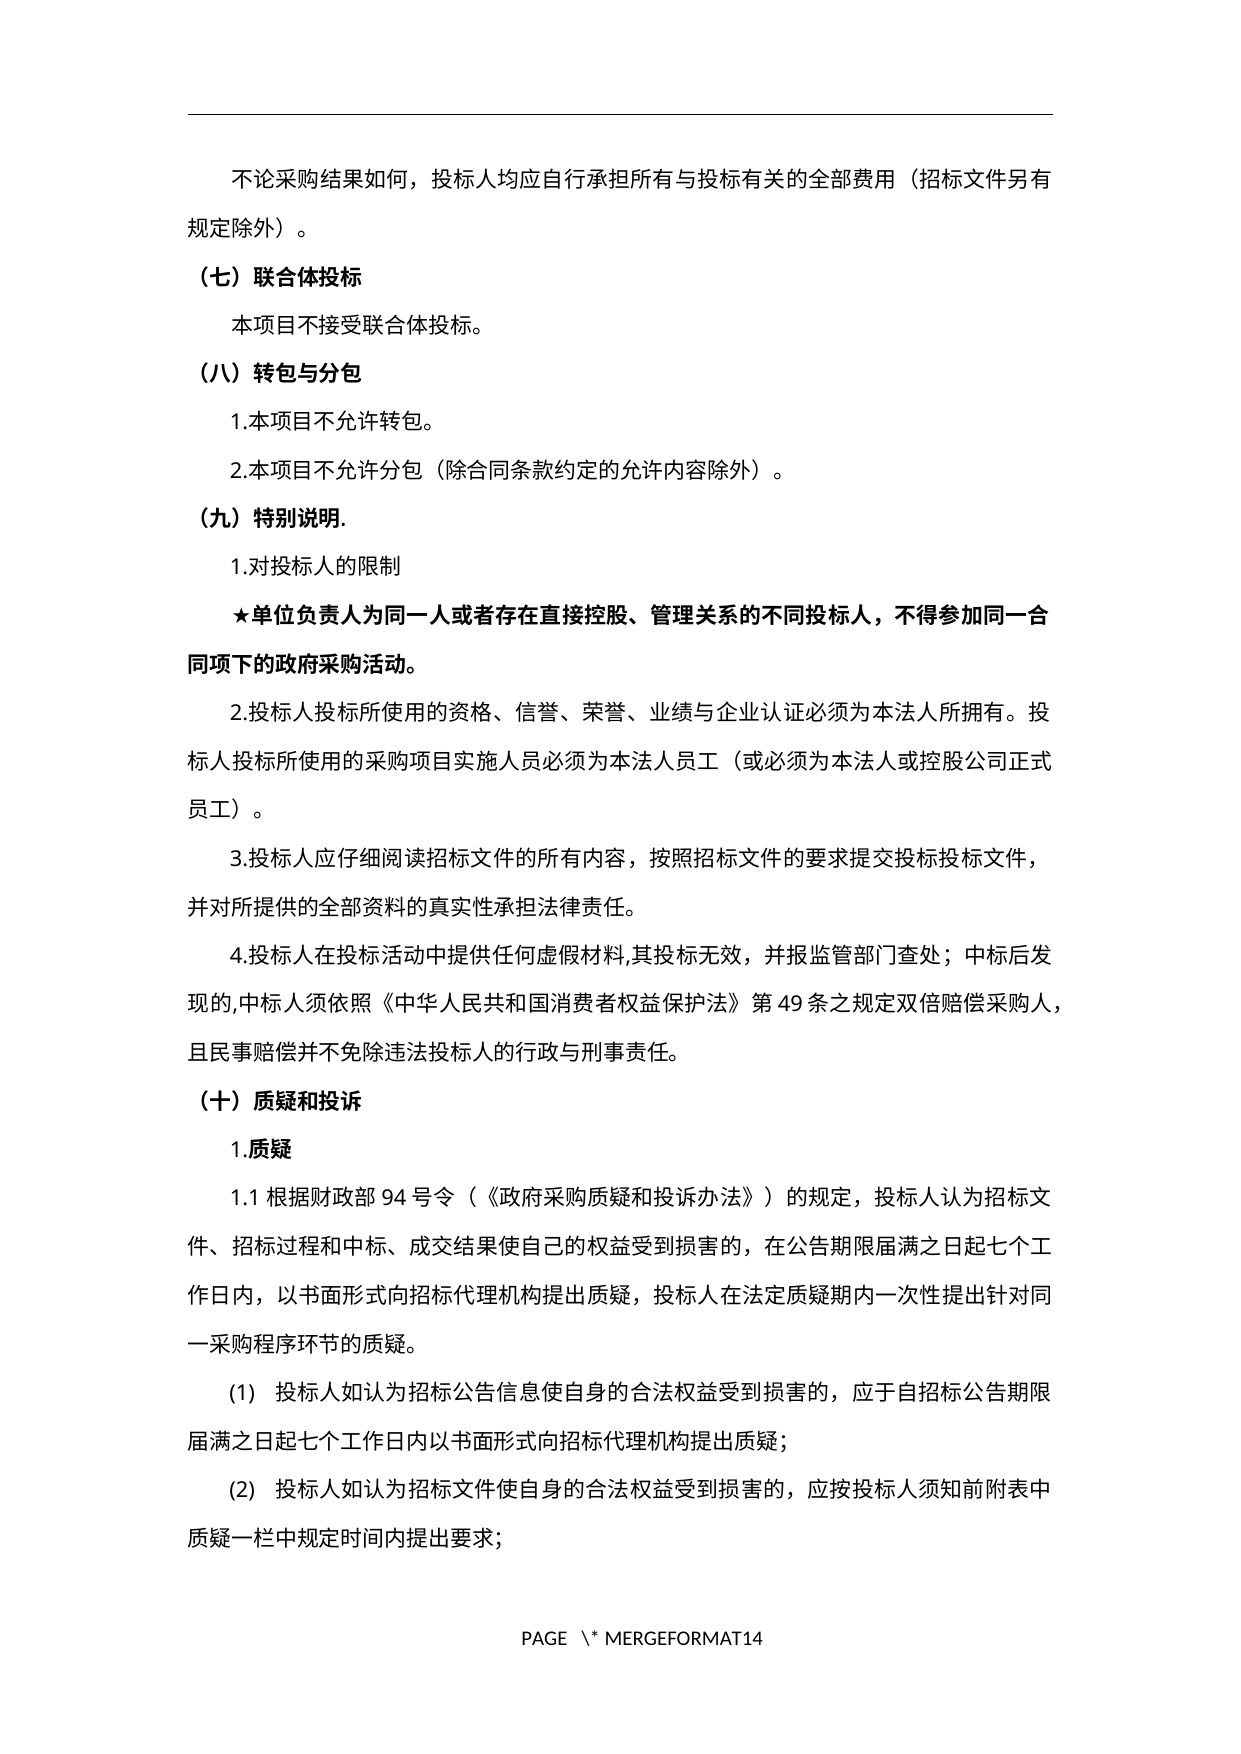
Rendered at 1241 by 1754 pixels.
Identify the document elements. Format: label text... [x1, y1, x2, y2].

list 本项目不允许转包。 [187, 404, 1053, 437]
list 投标人在投标活动中提供任何虚假材料,其投标无效，并报监管部门查处；中标后发现的,中标人须依照《中华人民共和国消费者权益保护法》第49条之规定双倍赔偿采购人，且民事赔偿并不免除违法投标人的行政与刑事责任。 [187, 937, 1053, 1067]
list 对投标人的限制 [187, 549, 1053, 582]
text 本项目不接受联合体投标。 [187, 307, 1053, 340]
subtitle （十）质疑和投诉 [187, 1083, 1053, 1116]
list 质疑 [187, 1132, 1053, 1164]
list 本项目不允许分包（除合同条款约定的允许内容除外）。 [187, 452, 1053, 485]
list 根据财政部94号令（《政府采购质疑和投诉办法》）的规定，投标人认为招标文件、招标过程和中标、成交结果使自己的权益受到损害的，在公告期限届满之日起七个工作日内，以书面形式向招标代理机构提出质疑，投标人在法定质疑期内一次性提出针对同一采购程序环节的质疑。 [187, 1180, 1053, 1359]
subtitle （八）转包与分包 [187, 356, 1053, 388]
subtitle （七）联合体投标 [187, 259, 1053, 292]
list 投标人如认为招标公告信息使自身的合法权益受到损害的，应于自招标公告期限届满之日起七个工作日内以书面形式向招标代理机构提出质疑； [187, 1374, 1053, 1456]
text 不论采购结果如何，投标人均应自行承担所有与投标有关的全部费用（招标文件另有规定除外）。 [187, 162, 1053, 243]
list 投标人投标所使用的资格、信誉、荣誉、业绩与企业认证必须为本法人所拥有。投标人投标所使用的采购项目实施人员必须为本法人员工（或必须为本法人或控股公司正式员工）。 [187, 694, 1053, 824]
text ★单位负责人为同一人或者存在直接控股、管理关系的不同投标人，不得参加同一合同项下的政府采购活动。 [187, 597, 1053, 679]
list 投标人如认为招标文件使自身的合法权益受到损害的，应按投标人须知前附表中质疑一栏中规定时间内提出要求； [187, 1472, 1053, 1553]
list 投标人应仔细阅读招标文件的所有内容，按照招标文件的要求提交投标投标文件，并对所提供的全部资料的真实性承担法律责任。 [187, 840, 1053, 922]
subtitle （九）特别说明. [187, 501, 1053, 533]
